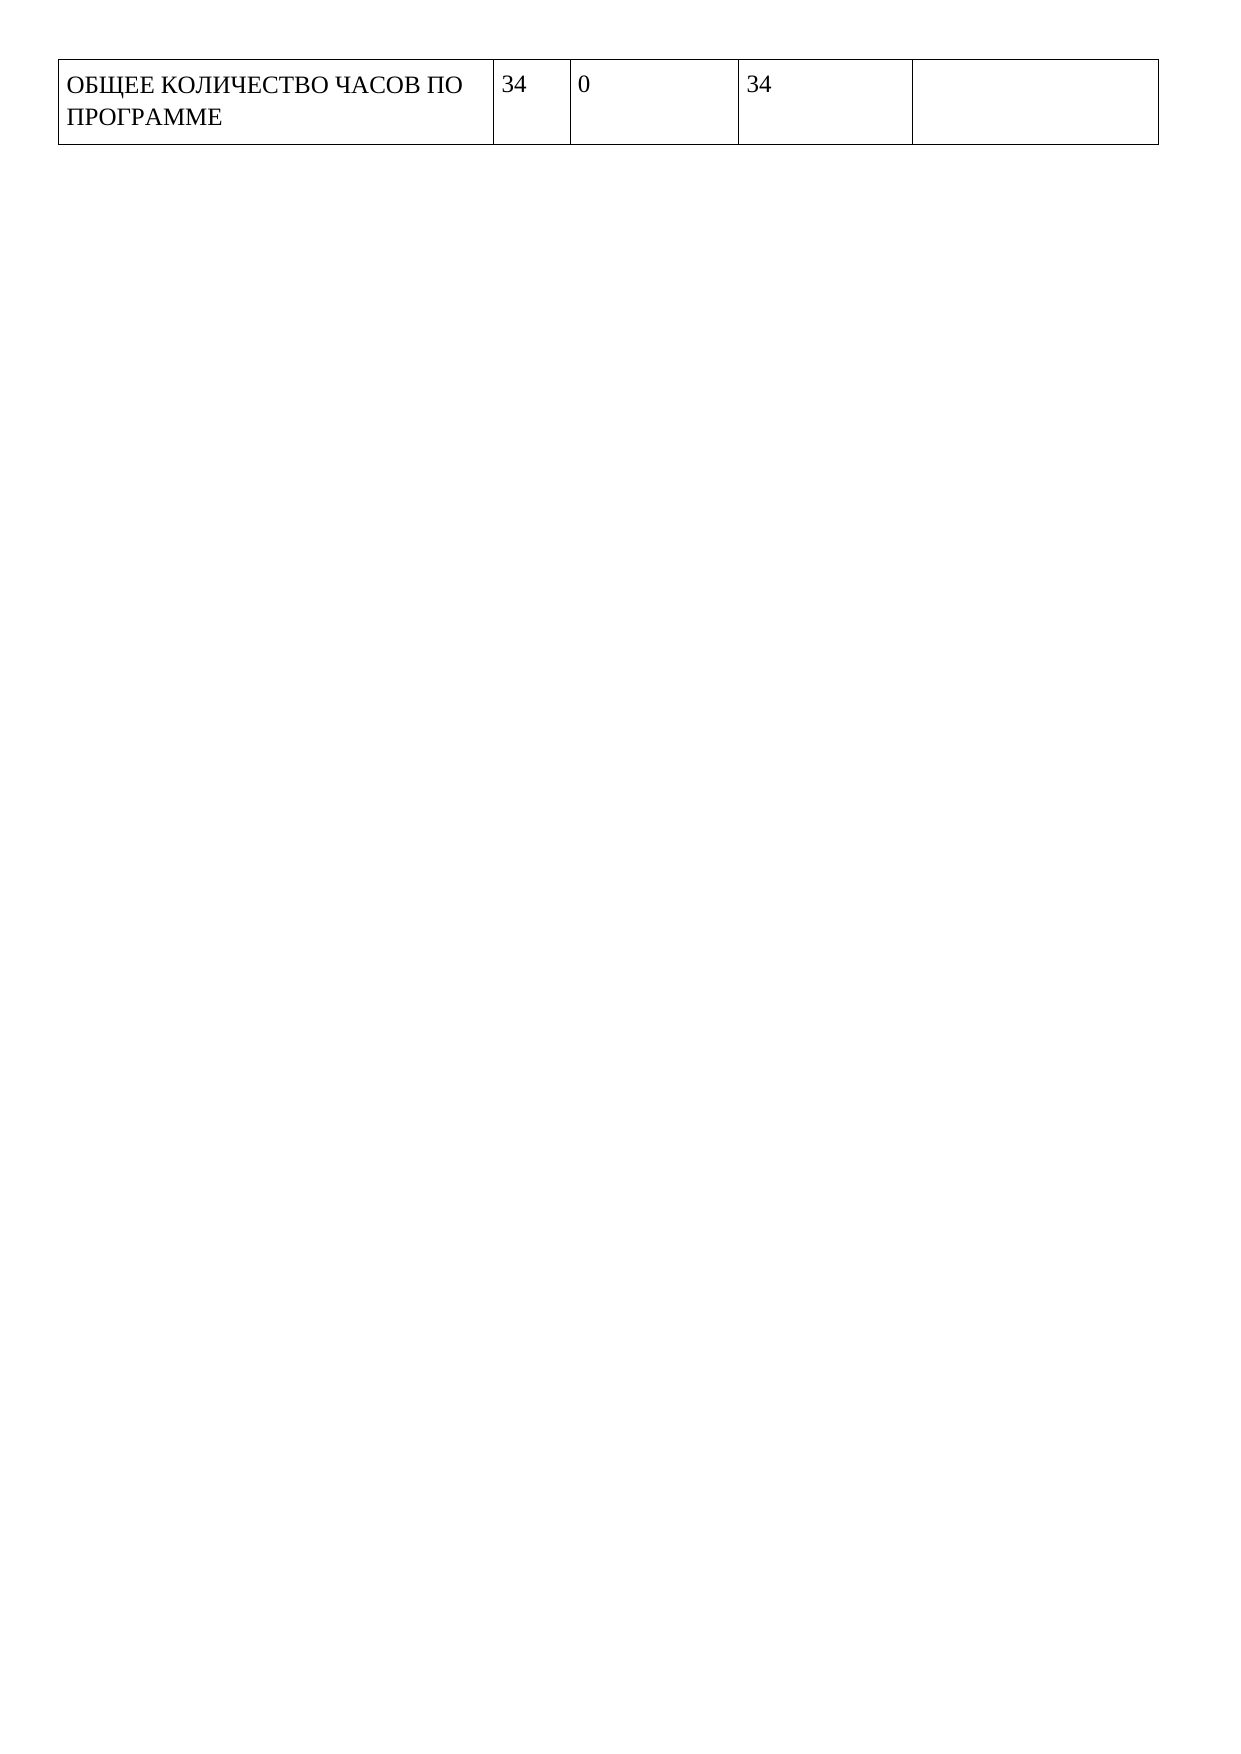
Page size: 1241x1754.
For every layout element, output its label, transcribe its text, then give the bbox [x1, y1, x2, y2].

table_header 0 [571, 60, 738, 143]
table_header ОБЩЕЕ КОЛИЧЕСТВО ЧАСОВ ПО ПРОГРАММЕ [59, 60, 493, 143]
table_header [913, 60, 1158, 143]
table_header 34 [739, 60, 912, 143]
table_header 34 [494, 60, 570, 143]
